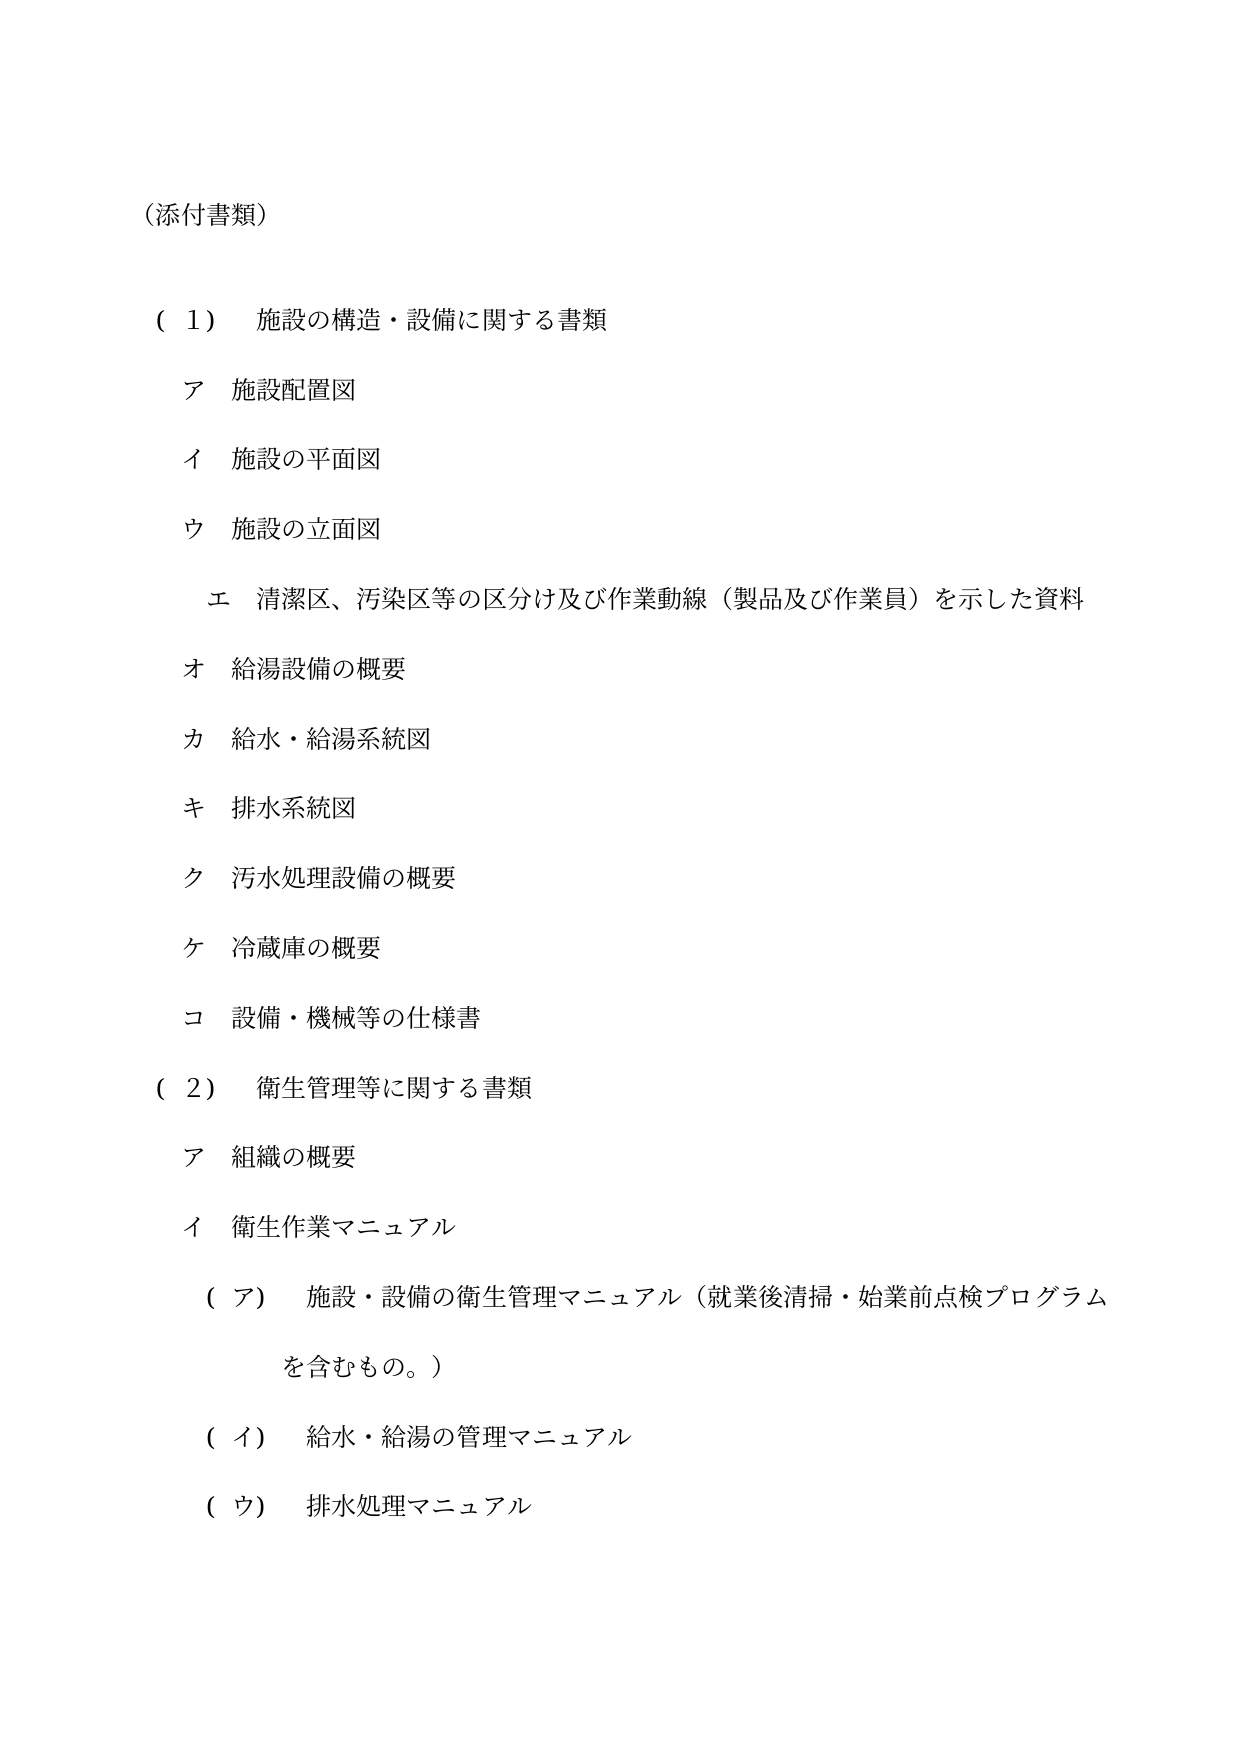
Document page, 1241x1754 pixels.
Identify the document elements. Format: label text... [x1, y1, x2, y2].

text キ 排水系統図 [131, 772, 1110, 842]
text (ウ) 排水処理マニュアル [131, 1470, 1110, 1540]
text エ 清潔区、汚染区等の区分け及び作業動線（製品及び作業員）を示した資料 [131, 563, 1110, 633]
text ケ 冷蔵庫の概要 [131, 912, 1110, 982]
text (イ) 給水・給湯の管理マニュアル [131, 1400, 1110, 1470]
text (２) 衛生管理等に関する書類 [131, 1051, 1110, 1121]
text (ア) 施設・設備の衛生管理マニュアル（就業後清掃・始業前点検プログラムを含むもの。） [131, 1261, 1110, 1400]
text イ 衛生作業マニュアル [131, 1191, 1110, 1261]
text ウ 施設の立面図 [131, 493, 1110, 563]
text ク 汚水処理設備の概要 [131, 842, 1110, 912]
text （添付書類） [131, 179, 1110, 249]
text ア 施設配置図 [131, 353, 1110, 423]
text オ 給湯設備の概要 [131, 633, 1110, 702]
text イ 施設の平面図 [131, 423, 1110, 493]
text コ 設備・機械等の仕様書 [131, 982, 1110, 1051]
text カ 給水・給湯系統図 [131, 702, 1110, 772]
text ア 組織の概要 [131, 1121, 1110, 1191]
text (１) 施設の構造・設備に関する書類 [131, 284, 1110, 353]
